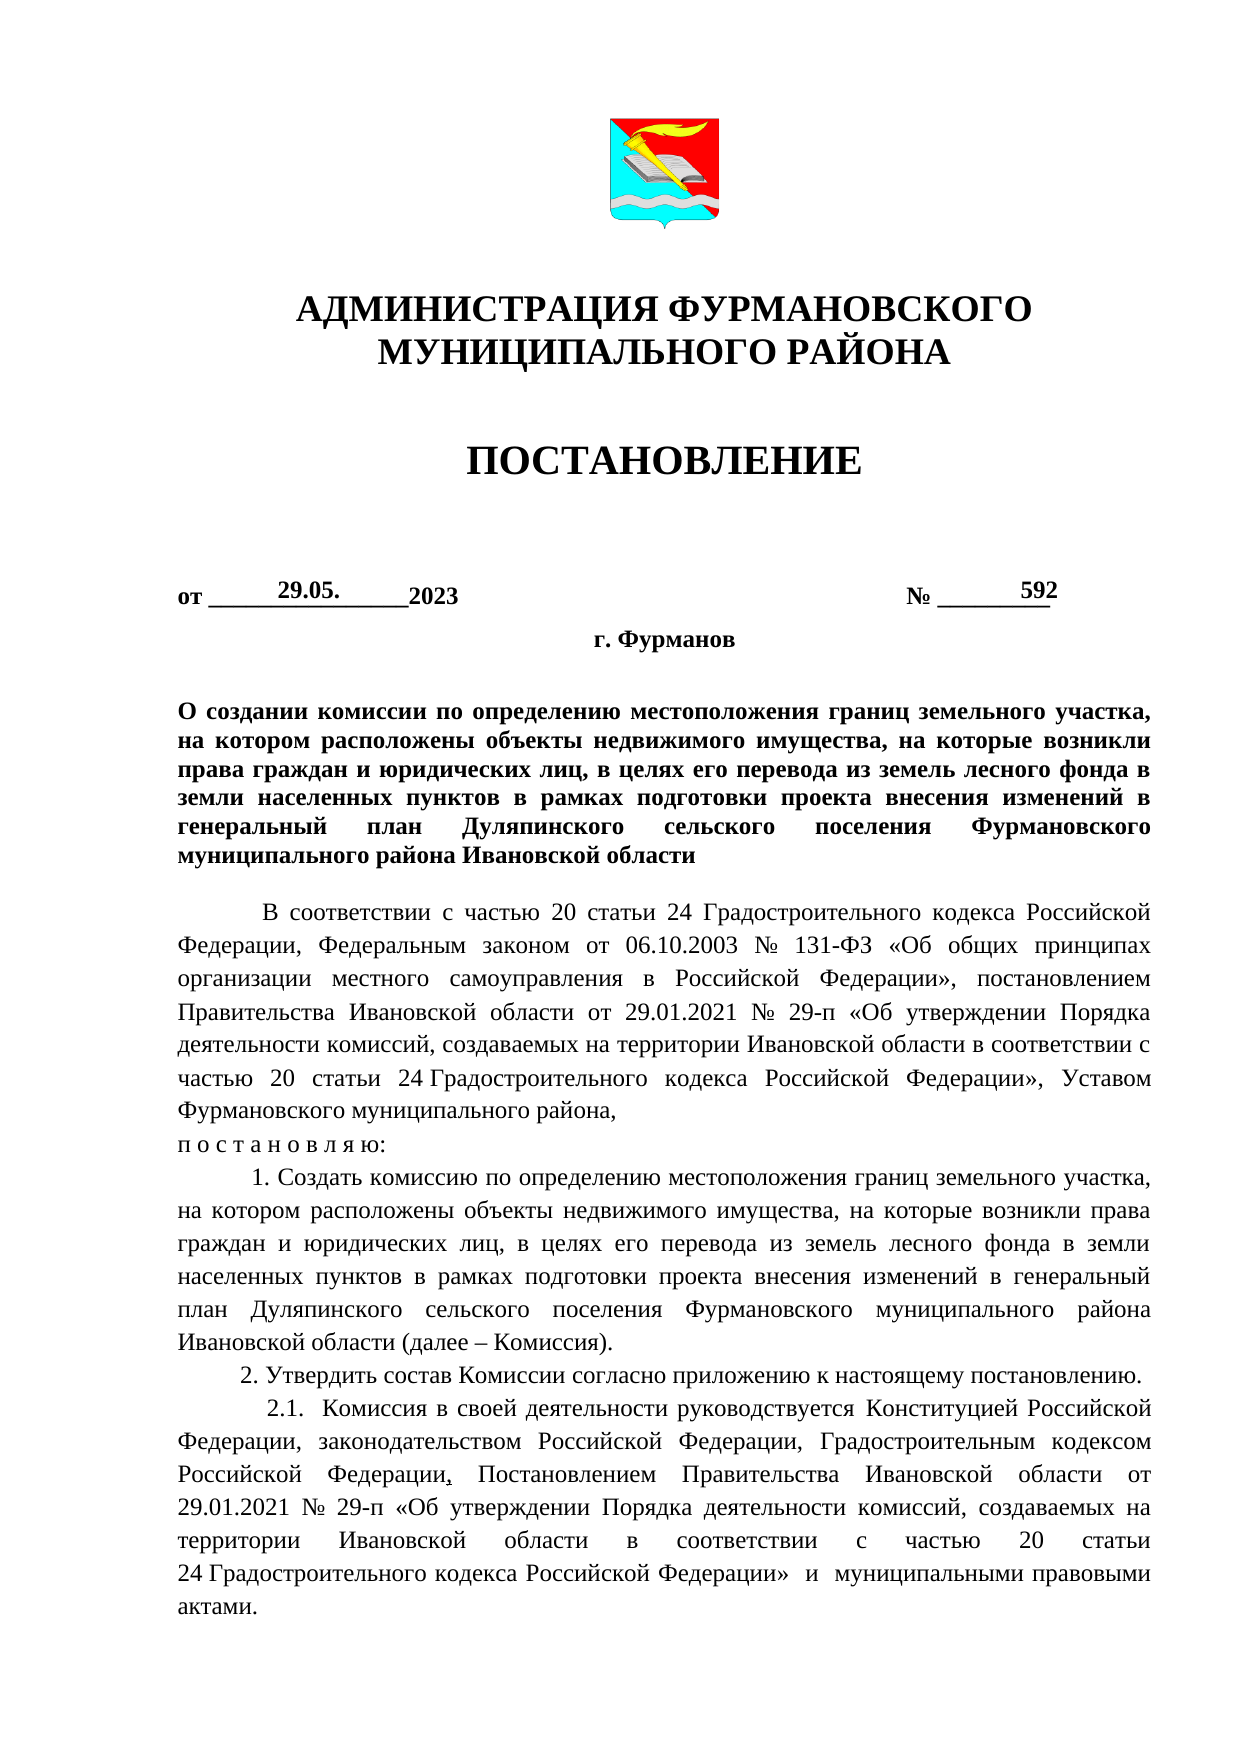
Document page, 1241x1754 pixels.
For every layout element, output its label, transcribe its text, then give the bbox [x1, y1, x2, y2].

text О создании комиссии по определению местоположения границ земельного участка, на котором расположены объекты недвижимого имущества, на которые возникли права граждан и юридических лиц, в целях его перевода из земель лесного фонда в земли населенных пунктов в рамках подготовки проекта внесения изменений в генеральный план Дуляпинского сельского поселения Фурмановского муниципального района Ивановской области [177, 696, 1152, 869]
text 2.1. Комиссия в своей деятельности руководствуется Конституцией Российской Федерации, законодательством Российской Федерации, Градостроительным кодексом Российской Федерации, Постановлением Правительства Ивановской области от 29.01.2021 № 29-п «Об утверждении Порядка деятельности комиссий, создаваемых на территории Ивановской области в соответствии с частью 20 статьи 24 Градостроительного кодекса Российской Федерации» и муниципальными правовыми актами. [177, 1393, 1152, 1620]
text АДМИНИСТРАЦИЯ ФУРМАНОВСКОГО МУНИЦИПАЛЬНОГО РАЙОНА [177, 287, 1152, 373]
subtitle В соответствии с частью 20 статьи 24 Градостроительного кодекса Российской Федерации, Федеральным законом от 06.10.2003 № 131-ФЗ «Об общих принципах организации местного самоуправления в Российской Федерации», постановлением Правительства Ивановской области от 29.01.2021 № 29-п «Об утверждении Порядка деятельности комиссий, создаваемых на территории Ивановской области в соответствии с частью 20 статьи 24 Градостроительного кодекса Российской Федерации», Уставом Фурмановского муниципального района, [177, 897, 1152, 1124]
text г. Фурманов [177, 624, 1152, 653]
subtitle п о с т а н о в л я ю: [177, 1129, 1152, 1157]
text ПОСТАНОВЛЕНИЕ [177, 435, 1152, 483]
text 2. Утвердить состав Комиссии согласно приложению к настоящему постановлению. [177, 1360, 1152, 1388]
picture [609, 118, 720, 229]
text от ________________2023 № _________ [177, 581, 1152, 610]
text 1. Создать комиссию по определению местоположения границ земельного участка, на котором расположены объекты недвижимого имущества, на которые возникли права граждан и юридических лиц, в целях его перевода из земель лесного фонда в земли населенных пунктов в рамках подготовки проекта внесения изменений в генеральный план Дуляпинского сельского поселения Фурмановского муниципального района Ивановской области (далее – Комиссия). [177, 1162, 1152, 1356]
